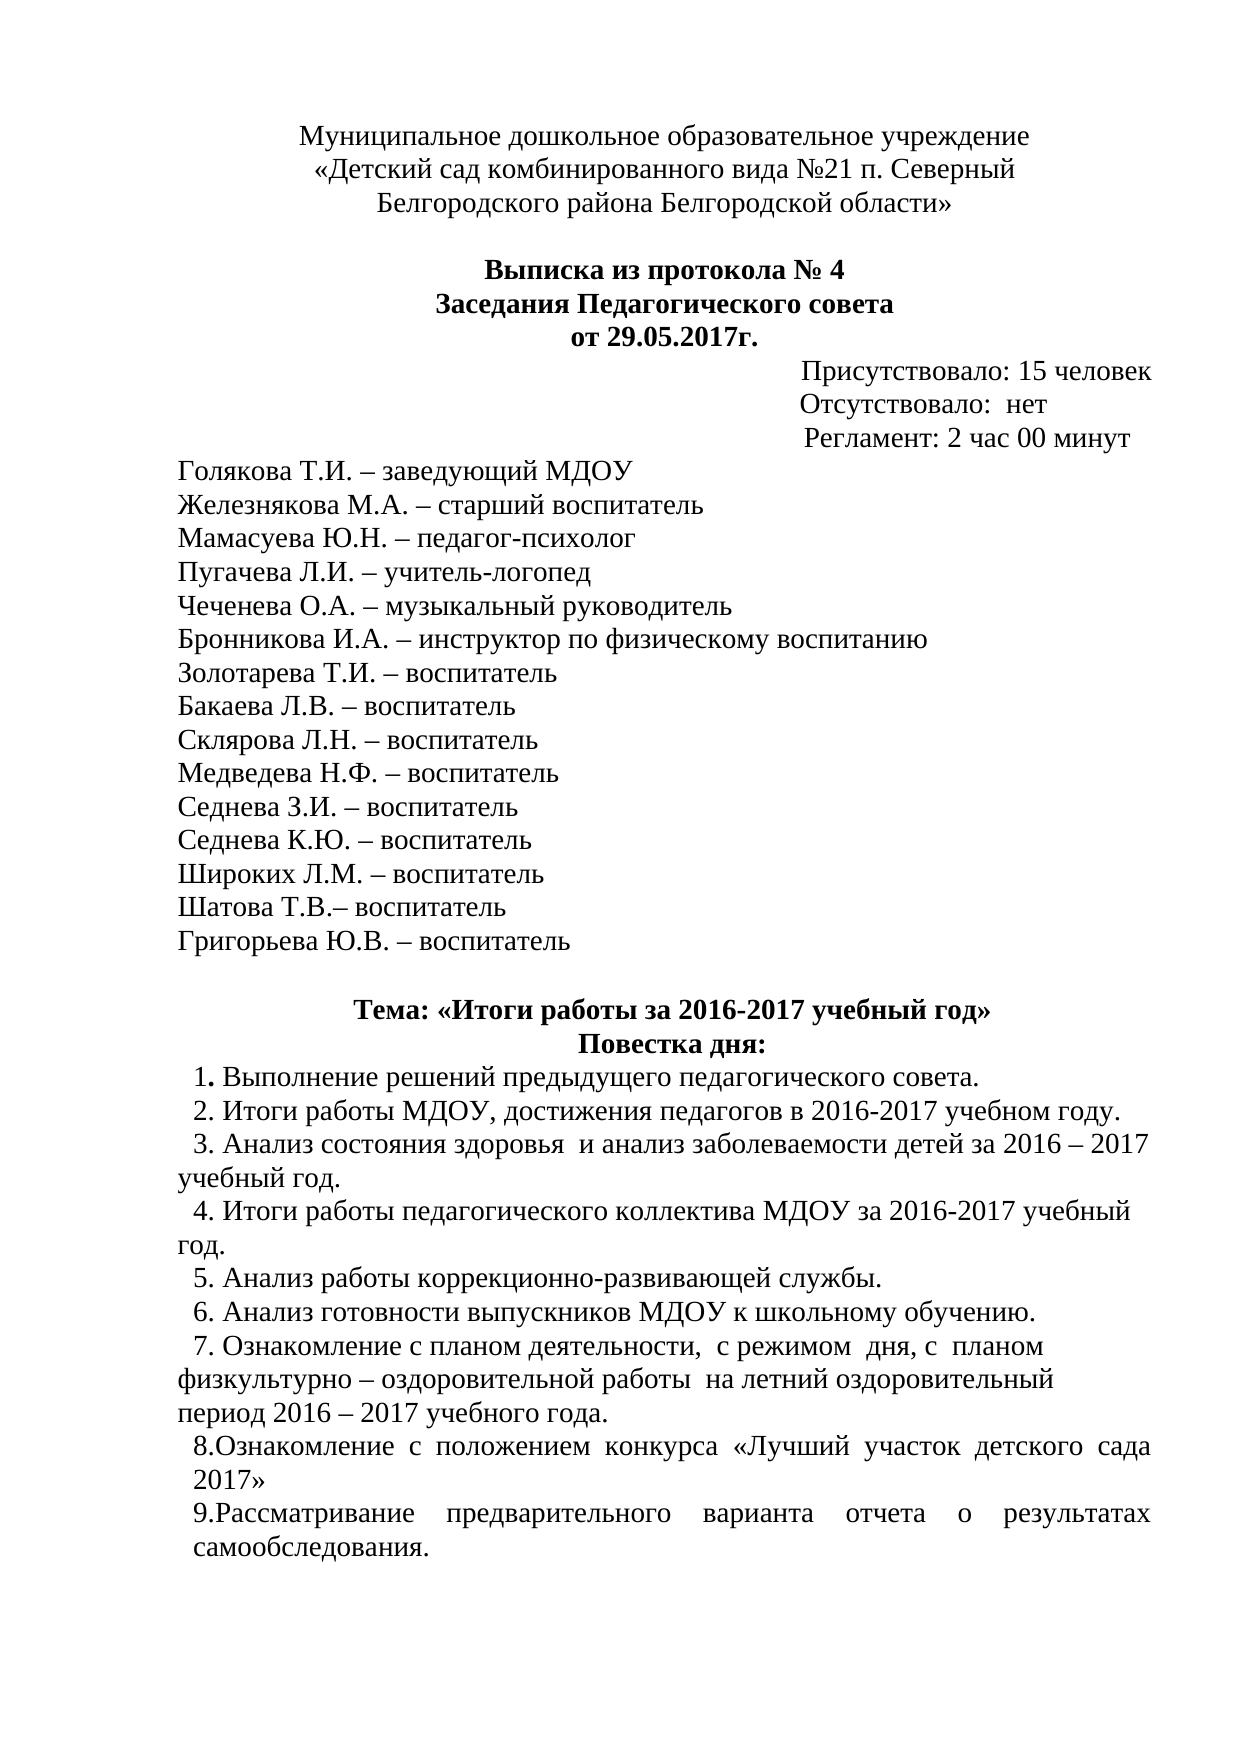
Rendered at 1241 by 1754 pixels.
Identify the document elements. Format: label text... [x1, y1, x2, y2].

text 5. Анализ работы коррекционно-развивающей службы. [177, 1261, 1152, 1294]
text 8.Ознакомление с положением конкурса «Лучший участок детского сада 2017» 9.Рассматривание предварительного варианта отчета о результатах самообследования. [193, 1428, 1152, 1562]
text Тема: «Итоги работы за 2016-2017 учебный год» [177, 992, 1152, 1026]
text 2. Итоги работы МДОУ, достижения педагогов в 2016-2017 учебном году. [177, 1093, 1152, 1126]
text 6. Анализ готовности выпускников МДОУ к школьному обучению. [177, 1294, 1152, 1328]
text Бакаева Л.В. – воспитатель [177, 688, 1152, 722]
text Шатова Т.В.– воспитатель [177, 889, 1152, 923]
text Склярова Л.Н. – воспитатель [177, 722, 1152, 755]
text Медведева Н.Ф. – воспитатель [177, 755, 1152, 789]
text Заседания Педагогического совета [177, 286, 1152, 319]
text 4. Итоги работы педагогического коллектива МДОУ за 2016-2017 учебный год. [177, 1193, 1152, 1261]
text Пугачева Л.И. – учитель-логопед [177, 554, 1152, 588]
text Седнева З.И. – воспитатель [177, 789, 1152, 822]
text Отсутствовало: нет [177, 386, 1152, 420]
text «Детский сад комбинированного вида №21 п. Северный Белгородского района Белгородской области» [177, 152, 1152, 219]
text Мамасуева Ю.Н. – педагог-психолог [177, 521, 1152, 554]
text 3. Анализ состояния здоровья и анализ заболеваемости детей за 2016 – 2017 учебный год. [177, 1126, 1152, 1193]
text 1. Выполнение решений предыдущего педагогического совета. [177, 1059, 1152, 1093]
text Голякова Т.И. – заведующий МДОУ [177, 453, 1152, 487]
text Железнякова М.А. – старший воспитатель [177, 487, 1152, 521]
text Бронникова И.А. – инструктор по физическому воспитанию [177, 621, 1152, 655]
text Григорьева Ю.В. – воспитатель [177, 923, 1152, 957]
text Чеченева О.А. – музыкальный руководитель [177, 588, 1152, 621]
text от 29.05.2017г. [177, 319, 1152, 353]
text Повестка дня: [177, 1026, 1152, 1059]
text 7. Ознакомление с планом деятельности, с режимом дня, с планом физкультурно – оздоровительной работы на летний оздоровительный период 2016 – 2017 учебного года. [177, 1328, 1152, 1428]
text Присутствовало: 15 человек [177, 353, 1152, 386]
text Муниципальное дошкольное образовательное учреждение [177, 118, 1152, 152]
text Регламент: 2 час 00 минут [177, 420, 1152, 453]
text Выписка из протокола № 4 [177, 252, 1152, 286]
text Широких Л.М. – воспитатель [177, 856, 1152, 889]
text Седнева К.Ю. – воспитатель [177, 822, 1152, 856]
text Золотарева Т.И. – воспитатель [177, 655, 1152, 688]
